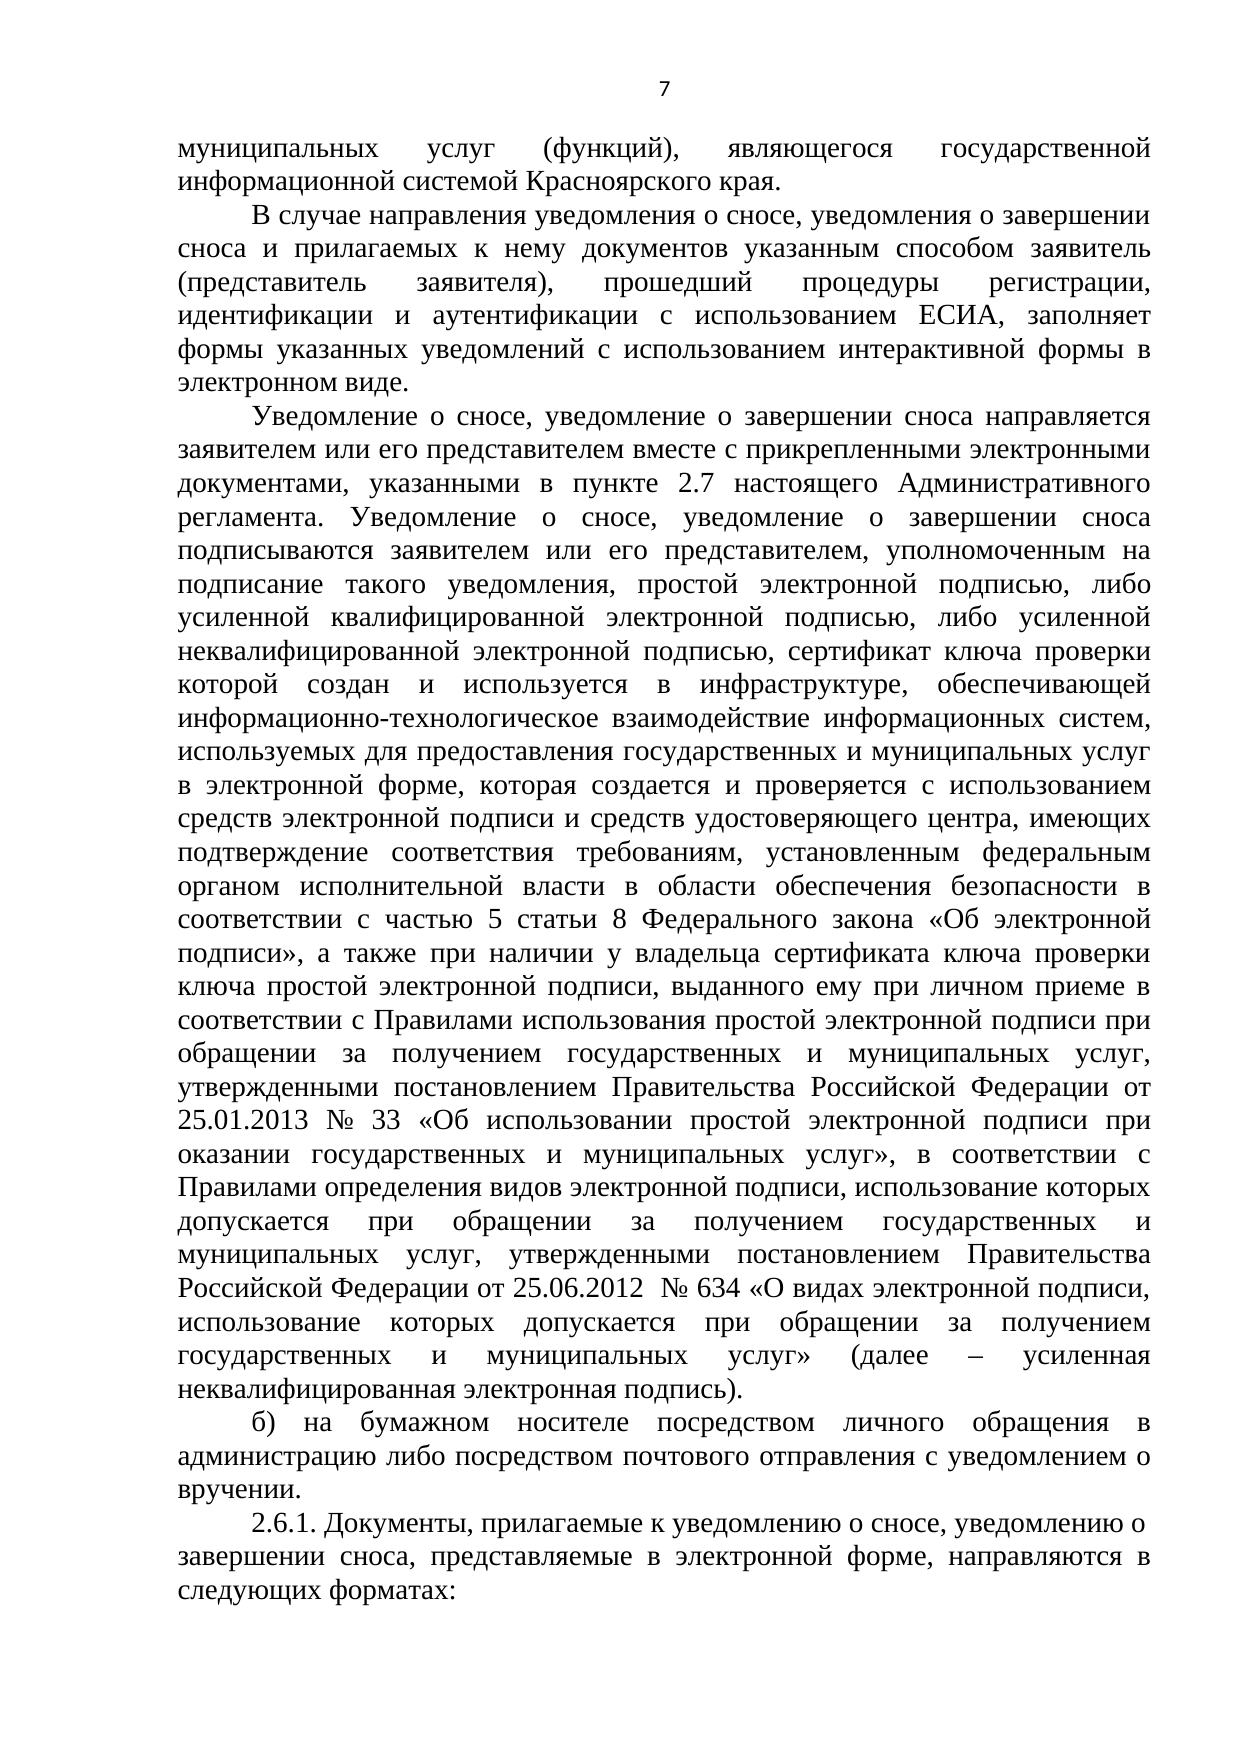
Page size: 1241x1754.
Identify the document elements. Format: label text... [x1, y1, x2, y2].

text В случае направления уведомления о сносе, уведомления о завершении сноса и прилагаемых к нему документов указанным способом заявитель (представитель заявителя), прошедший процедуры регистрации, идентификации и аутентификации с использованием ЕСИА, заполняет формы указанных уведомлений с использованием интерактивной формы в электронном виде. [177, 197, 1152, 398]
text завершении сноса, представляемые в электронной форме, направляются в следующих форматах: [177, 1538, 1152, 1606]
text 2.6.1. Документы, прилагаемые к уведомлению о сносе, уведомлению о [177, 1505, 1152, 1538]
text Уведомление о сносе, уведомление о завершении сноса направляется заявителем или его представителем вместе с прикрепленными электронными документами, указанными в пункте 2.7 настоящего Административного регламента. Уведомление о сносе, уведомление о завершении сноса подписываются заявителем или его представителем, уполномоченным на подписание такого уведомления, простой электронной подписью, либо усиленной квалифицированной электронной подписью, либо усиленной неквалифицированной электронной подписью, сертификат ключа проверки которой создан и используется в инфраструктуре, обеспечивающей информационно-технологическое взаимодействие информационных систем, используемых для предоставления государственных и муниципальных услуг в электронной форме, которая создается и проверяется с использованием средств электронной подписи и средств удостоверяющего центра, имеющих подтверждение соответствия требованиям, установленным федеральным органом исполнительной власти в области обеспечения безопасности в соответствии с частью 5 статьи 8 Федерального закона «Об электронной подписи», а также при наличии у владельца сертификата ключа проверки ключа простой электронной подписи, выданного ему при личном приеме в соответствии с Правилами использования простой электронной подписи при обращении за получением государственных и муниципальных услуг, утвержденными постановлением Правительства Российской Федерации от 25.01.2013 № 33 «Об использовании простой электронной подписи при оказании государственных и муниципальных услуг», в соответствии с Правилами определения видов электронной подписи, использование которых допускается при обращении за получением государственных и муниципальных услуг, утвержденными постановлением Правительства Российской Федерации от 25.06.2012 № 634 «О видах электронной подписи, использование которых допускается при обращении за получением государственных и муниципальных услуг» (далее – усиленная неквалифицированная электронная подпись). [177, 398, 1152, 1404]
text б) на бумажном носителе посредством личного обращения в администрацию либо посредством почтового отправления с уведомлением о вручении. [177, 1404, 1152, 1505]
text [177, 130, 1152, 197]
